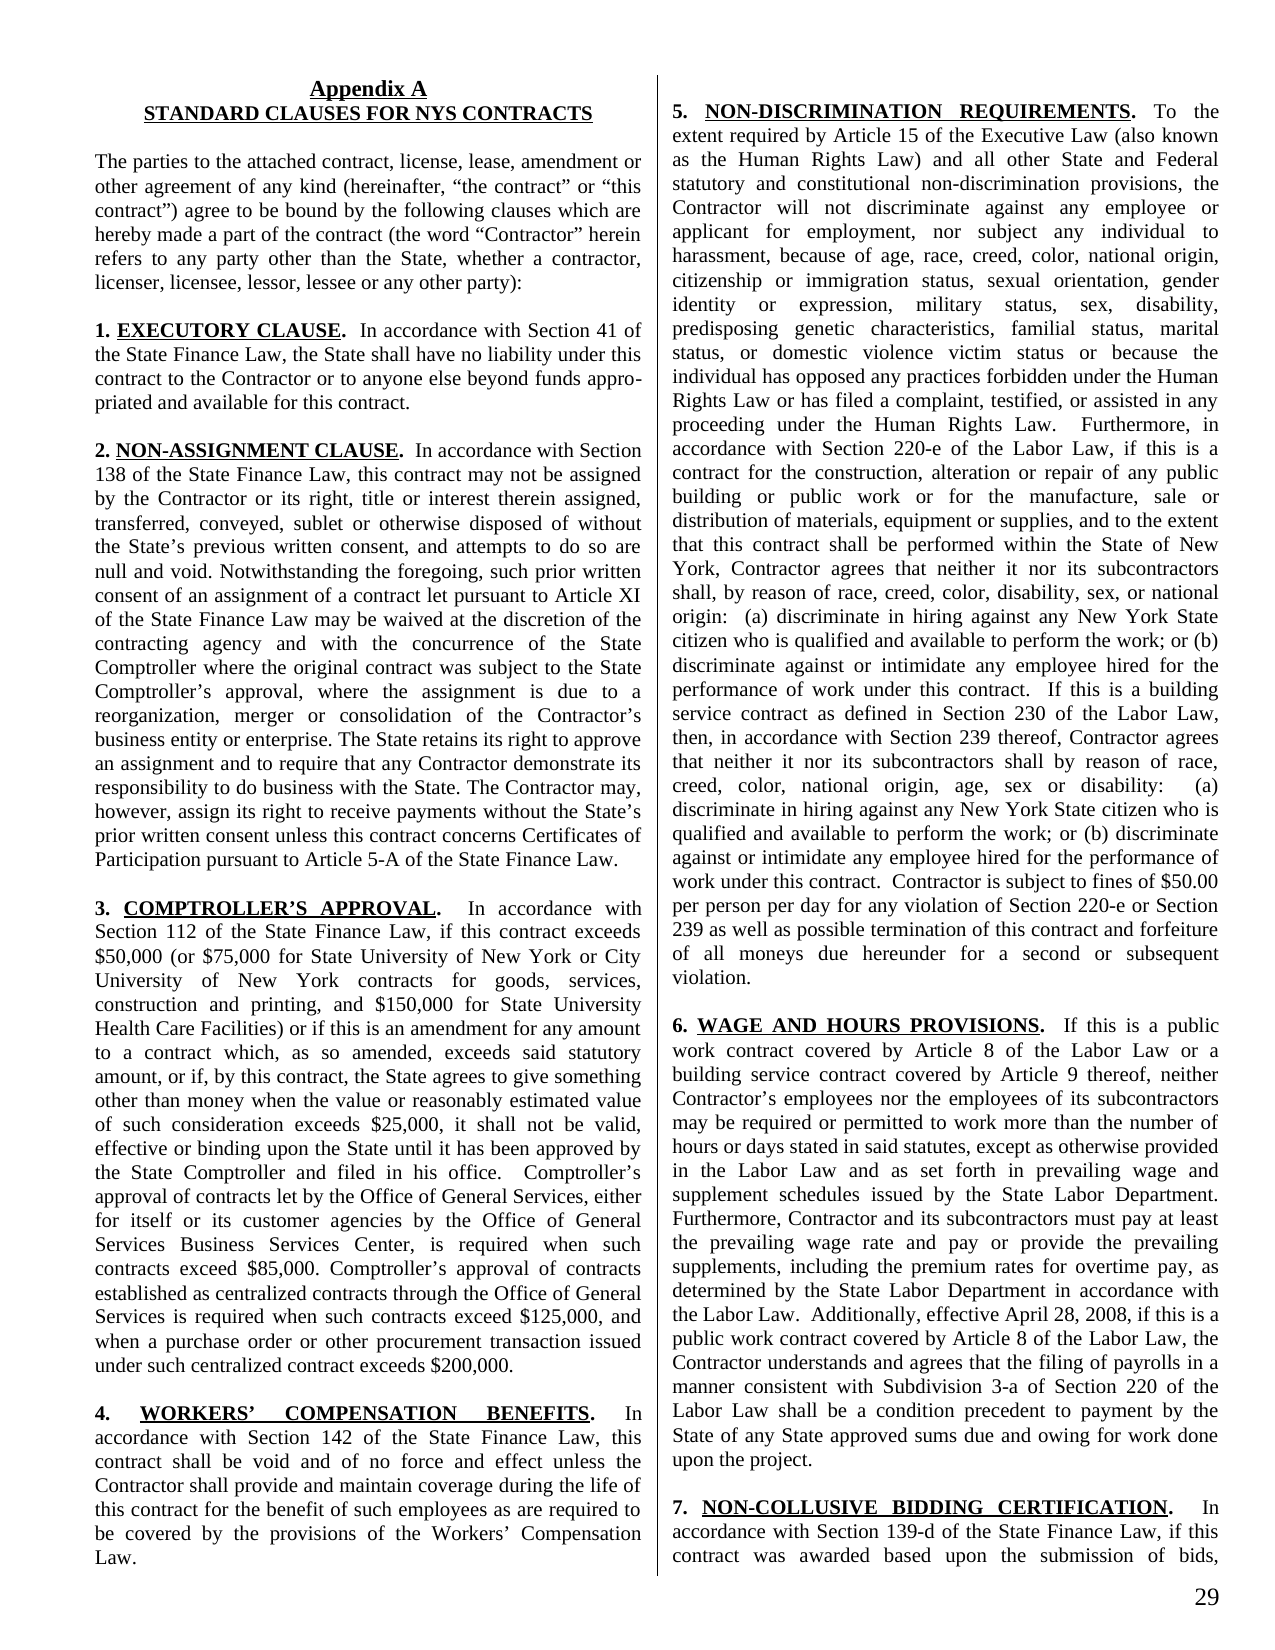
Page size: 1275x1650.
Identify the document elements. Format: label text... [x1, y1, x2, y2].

text 6. WAGE AND HOURS PROVISIONS. If this is a public work contract covered by Article 8 of the Labor Law or a building service contract covered by Article 9 thereof, neither Contractor’s employees nor the employees of its subcontractors may be required or permitted to work more than the number of hours or days stated in said statutes, except as otherwise provided in the Labor Law and as set forth in prevailing wage and supplement schedules issued by the State Labor Department. Furthermore, Contractor and its subcontractors must pay at least the prevailing wage rate and pay or provide the prevailing supplements, including the premium rates for overtime pay, as determined by the State Labor Department in accordance with the Labor Law. Additionally, effective April 28, 2008, if this is a public work contract covered by Article 8 of the Labor Law, the Contractor understands and agrees that the filing of payrolls in a manner consistent with Subdivision 3-a of Section 220 of the Labor Law shall be a condition precedent to payment by the State of any State approved sums due and owing for work done upon the project. [672, 1013, 1219, 1471]
text Appendix A [94, 75, 642, 101]
text STANDARD CLAUSES FOR NYS CONTRACTS [94, 101, 642, 125]
text 1. EXECUTORY CLAUSE. In accordance with Section 41 of the State Finance Law, the State shall have no liability under this contract to the Contractor or to anyone else beyond funds appropriated and available for this contract. [94, 318, 642, 414]
text The parties to the attached contract, license, lease, amendment or other agreement of any kind (hereinafter, “the contract” or “this contract”) agree to be bound by the following clauses which are hereby made a part of the contract (the word “Contractor” herein refers to any party other than the State, whether a contractor, licenser, licensee, lessor, lessee or any other party): [94, 149, 642, 294]
text 3. COMPTROLLER’S APPROVAL. In accordance with Section 112 of the State Finance Law, if this contract exceeds $50,000 (or $75,000 for State University of New York or City University of New York contracts for goods, services, construction and printing, and $150,000 for State University Health Care Facilities) or if this is an amendment for any amount to a contract which, as so amended, exceeds said statutory amount, or if, by this contract, the State agrees to give something other than money when the value or reasonably estimated value of such consideration exceeds $25,000, it shall not be valid, effective or binding upon the State until it has been approved by the State Comptroller and filed in his office. Comptroller’s approval of contracts let by the Office of General Services, either for itself or its customer agencies by the Office of General Services Business Services Center, is required when such contracts exceed $85,000. Comptroller’s approval of contracts established as centralized contracts through the Office of General Services is required when such contracts exceed $125,000, and when a purchase order or other procurement transaction issued under such centralized contract exceeds $200,000. [94, 895, 642, 1377]
text 4. WORKERS’ COMPENSATION BENEFITS. In accordance with Section 142 of the State Finance Law, this contract shall be void and of no force and effect unless the Contractor shall provide and maintain coverage during the life of this contract for the benefit of such employees as are required to be covered by the provisions of the Workers’ Compensation Law. [94, 1401, 642, 1569]
text 2. NON-ASSIGNMENT CLAUSE. In accordance with Section 138 of the State Finance Law, this contract may not be assigned by the Contractor or its right, title or interest therein assigned, transferred, conveyed, sublet or otherwise disposed of without the State’s previous written consent, and attempts to do so are null and void. Notwithstanding the foregoing, such prior written consent of an assignment of a contract let pursuant to Article XI of the State Finance Law may be waived at the discretion of the contracting agency and with the concurrence of the State Comptroller where the original contract was subject to the State Comptroller’s approval, where the assignment is due to a reorganization, merger or consolidation of the Contractor’s business entity or enterprise. The State retains its right to approve an assignment and to require that any Contractor demonstrate its responsibility to do business with the State. The Contractor may, however, assign its right to receive payments without the State’s prior written consent unless this contract concerns Certificates of Participation pursuant to Article 5-A of the State Finance Law. [94, 438, 642, 871]
text 5. NON-DISCRIMINATION REQUIREMENTS. To the extent required by Article 15 of the Executive Law (also known as the Human Rights Law) and all other State and Federal statutory and constitutional non-discrimination provisions, the Contractor will not discriminate against any employee or applicant for employment, nor subject any individual to harassment, because of age, race, creed, color, national origin, citizenship or immigration status, sexual orientation, gender identity or expression, military status, sex, disability, predisposing genetic characteristics, familial status, marital status, or domestic violence victim status or because the individual has opposed any practices forbidden under the Human Rights Law or has filed a complaint, testified, or assisted in any proceeding under the Human Rights Law. Furthermore, in accordance with Section 220-e of the Labor Law, if this is a contract for the construction, alteration or repair of any public building or public work or for the manufacture, sale or distribution of materials, equipment or supplies, and to the extent that this contract shall be performed within the State of New York, Contractor agrees that neither it nor its subcontractors shall, by reason of race, creed, color, disability, sex, or national origin: (a) discriminate in hiring against any New York State citizen who is qualified and available to perform the work; or (b) discriminate against or intimidate any employee hired for the performance of work under this contract. If this is a building service contract as defined in Section 230 of the Labor Law, then, in accordance with Section 239 thereof, Contractor agrees that neither it nor its subcontractors shall by reason of race, creed, color, national origin, age, sex or disability: (a) discriminate in hiring against any New York State citizen who is qualified and available to perform the work; or (b) discriminate against or intimidate any employee hired for the performance of work under this contract. Contractor is subject to fines of $50.00 per person per day for any violation of Section 220-e or Section 239 as well as possible termination of this contract and forfeiture of all moneys due hereunder for a second or subsequent violation. [672, 99, 1219, 989]
